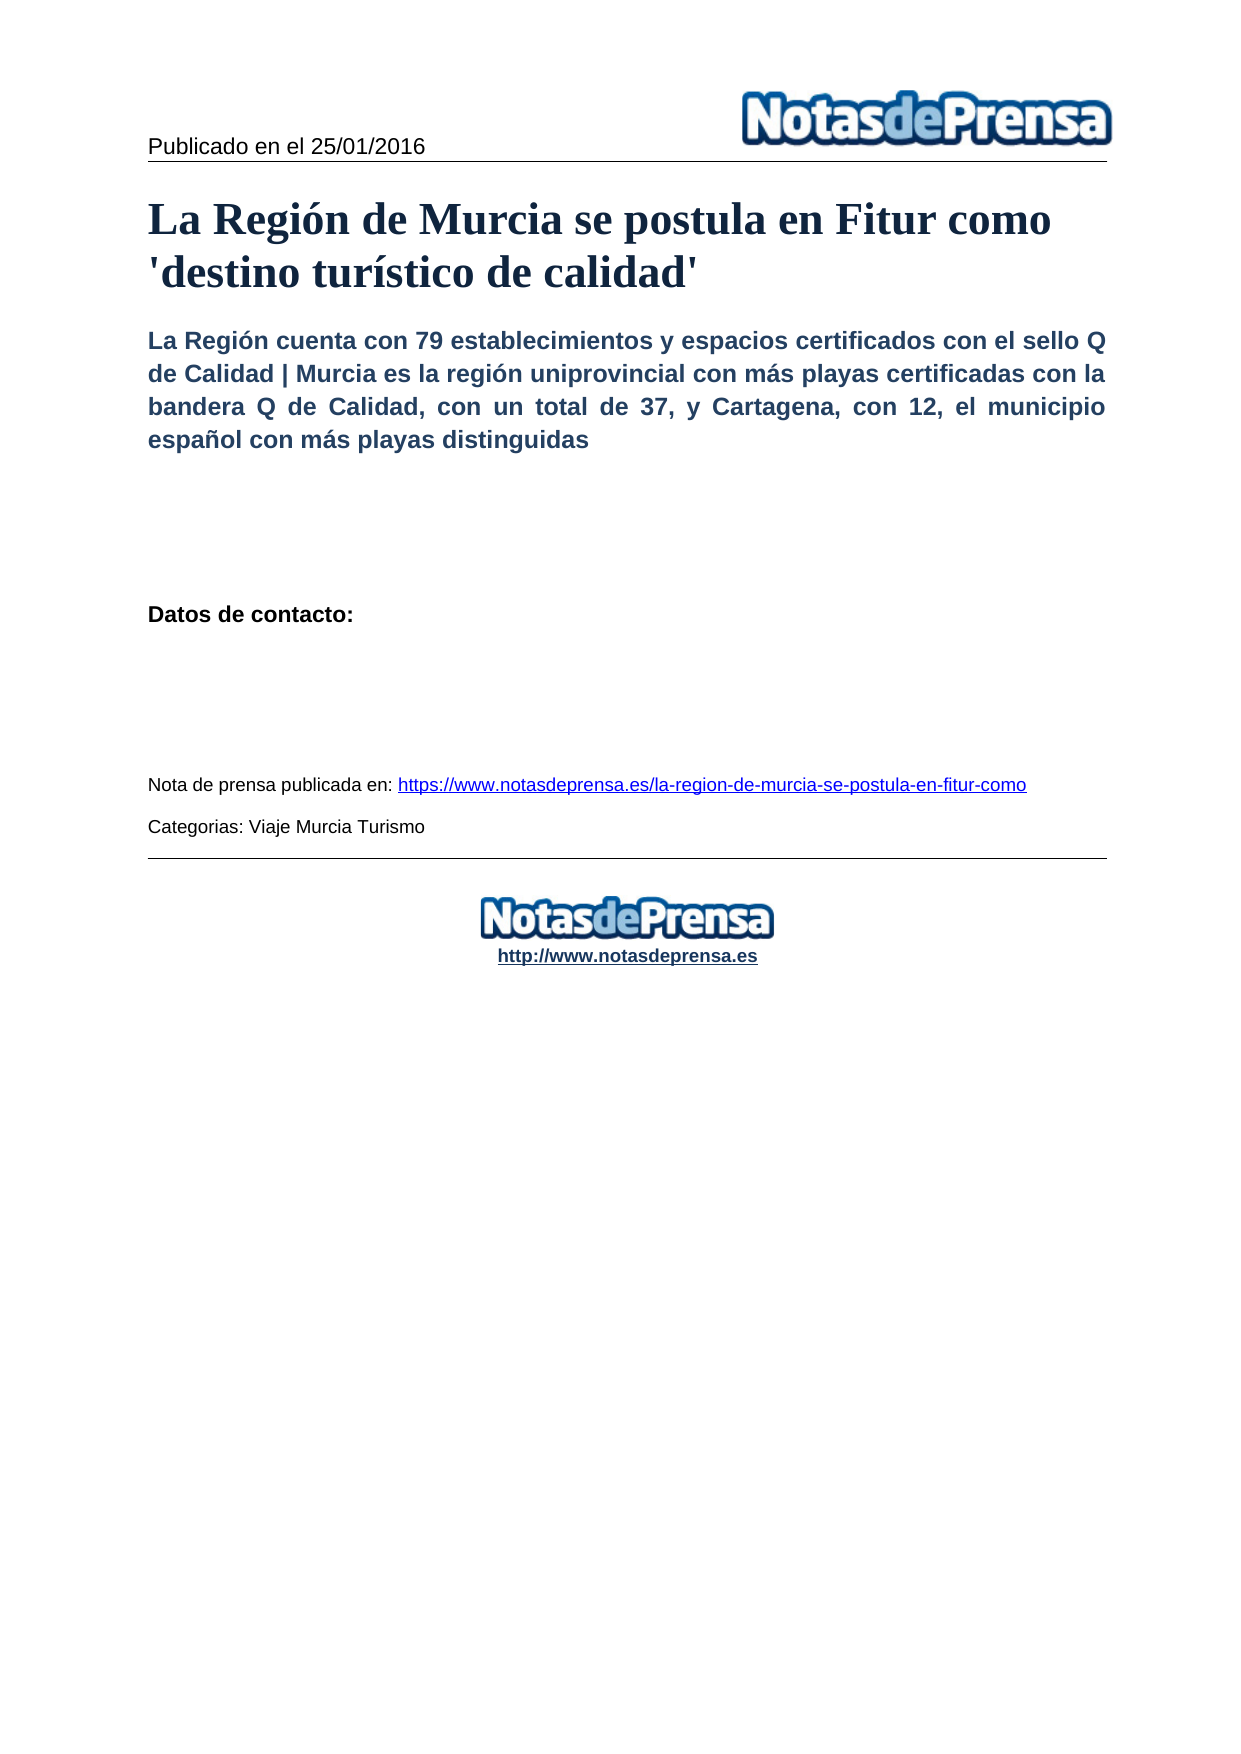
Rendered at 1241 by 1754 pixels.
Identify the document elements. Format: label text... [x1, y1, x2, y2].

subtitle La Región cuenta con 79 establecimientos y espacios certificados con el sello Q de Calidad | Murcia es la región uniprovincial con más playas certificadas con la bandera Q de Calidad, con un total de 37, y Cartagena, con 12, el municipio español con más playas distinguidas [148, 326, 1107, 454]
picture [742, 90, 1113, 148]
text Categorias: Viaje Murcia Turismo [148, 816, 1107, 837]
picture [480, 895, 775, 941]
subtitle La Región de Murcia se postula en Fitur como 'destino turístico de calidad' [148, 192, 1107, 297]
text Publicado en el 25/01/2016 [148, 133, 1107, 161]
text Datos de contacto: [148, 601, 1107, 628]
text http://www.notasdeprensa.es [148, 945, 1107, 967]
text Nota de prensa publicada en: https://www.notasdeprensa.es/la-region-de-murcia-se-postula-en-fitur-como [148, 773, 1107, 795]
